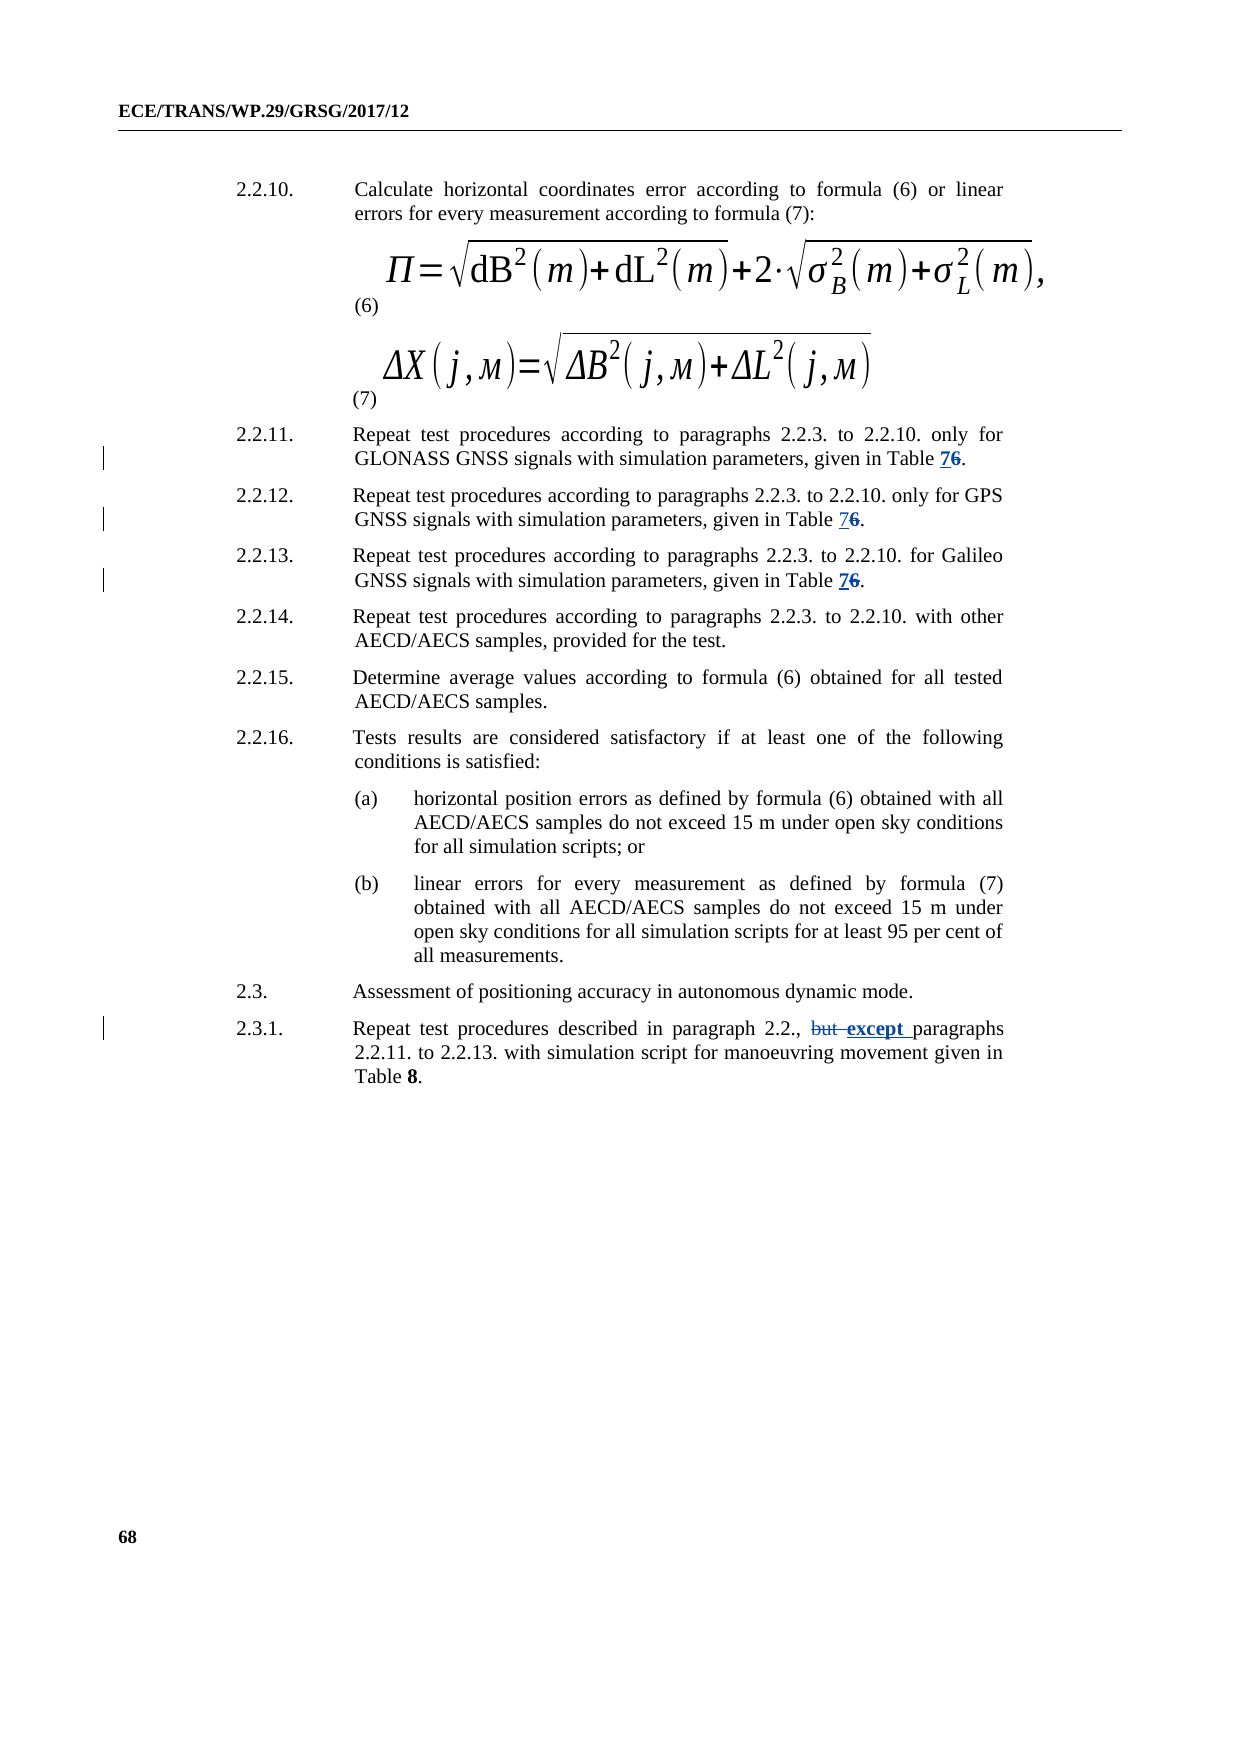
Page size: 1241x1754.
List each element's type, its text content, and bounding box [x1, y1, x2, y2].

text 2.3. Assessment of positioning accuracy in autonomous dynamic mode. [236, 979, 1004, 1003]
text (a) horizontal position errors as defined by formula (6) obtained with all AECD/AECS samples do not exceed 15 m under open sky conditions for all simulation scripts; or [236, 786, 1004, 858]
text 2.2.15. Determine average values according to formula (6) obtained for all tested AECD/AECS samples. [236, 665, 1004, 713]
text 2.3.1. Repeat test procedures described in paragraph 2.2., paragraphs 2.2.11. to 2.2.13. with simulation script for manoeuvring movement given in Table 8. [236, 1016, 1004, 1088]
text 2.2.16. Tests results are considered satisfactory if at least one of the following conditions is satisfied: [236, 725, 1004, 773]
text (b) linear errors for every measurement as defined by formula (7) obtained with all AECD/AECS samples do not exceed 15 m under open sky conditions for all simulation scripts for at least 95 per cent of all measurements. [236, 871, 1004, 967]
text (6) [352, 238, 1093, 317]
text 2.2.10. Calculate horizontal coordinates error according to formula (6) or linear errors for every measurement according to formula (7): [236, 177, 1004, 225]
text 2.2.13. Repeat test procedures according to paragraphs 2.2.3. to 2.2.10. for Galileo GNSS signals with simulation parameters, given in Table . [236, 543, 1004, 592]
text (7) [352, 330, 1027, 410]
text 2.2.12. Repeat test procedures according to paragraphs 2.2.3. to 2.2.10. only for GPS GNSS signals with simulation parameters, given in Table . [236, 483, 1004, 531]
text 2.2.11. Repeat test procedures according to paragraphs 2.2.3. to 2.2.10. only for GLONASS GNSS signals with simulation parameters, given in Table . [236, 422, 1004, 470]
text 2.2.14. Repeat test procedures according to paragraphs 2.2.3. to 2.2.10. with other AECD/AECS samples, provided for the test. [236, 604, 1004, 652]
